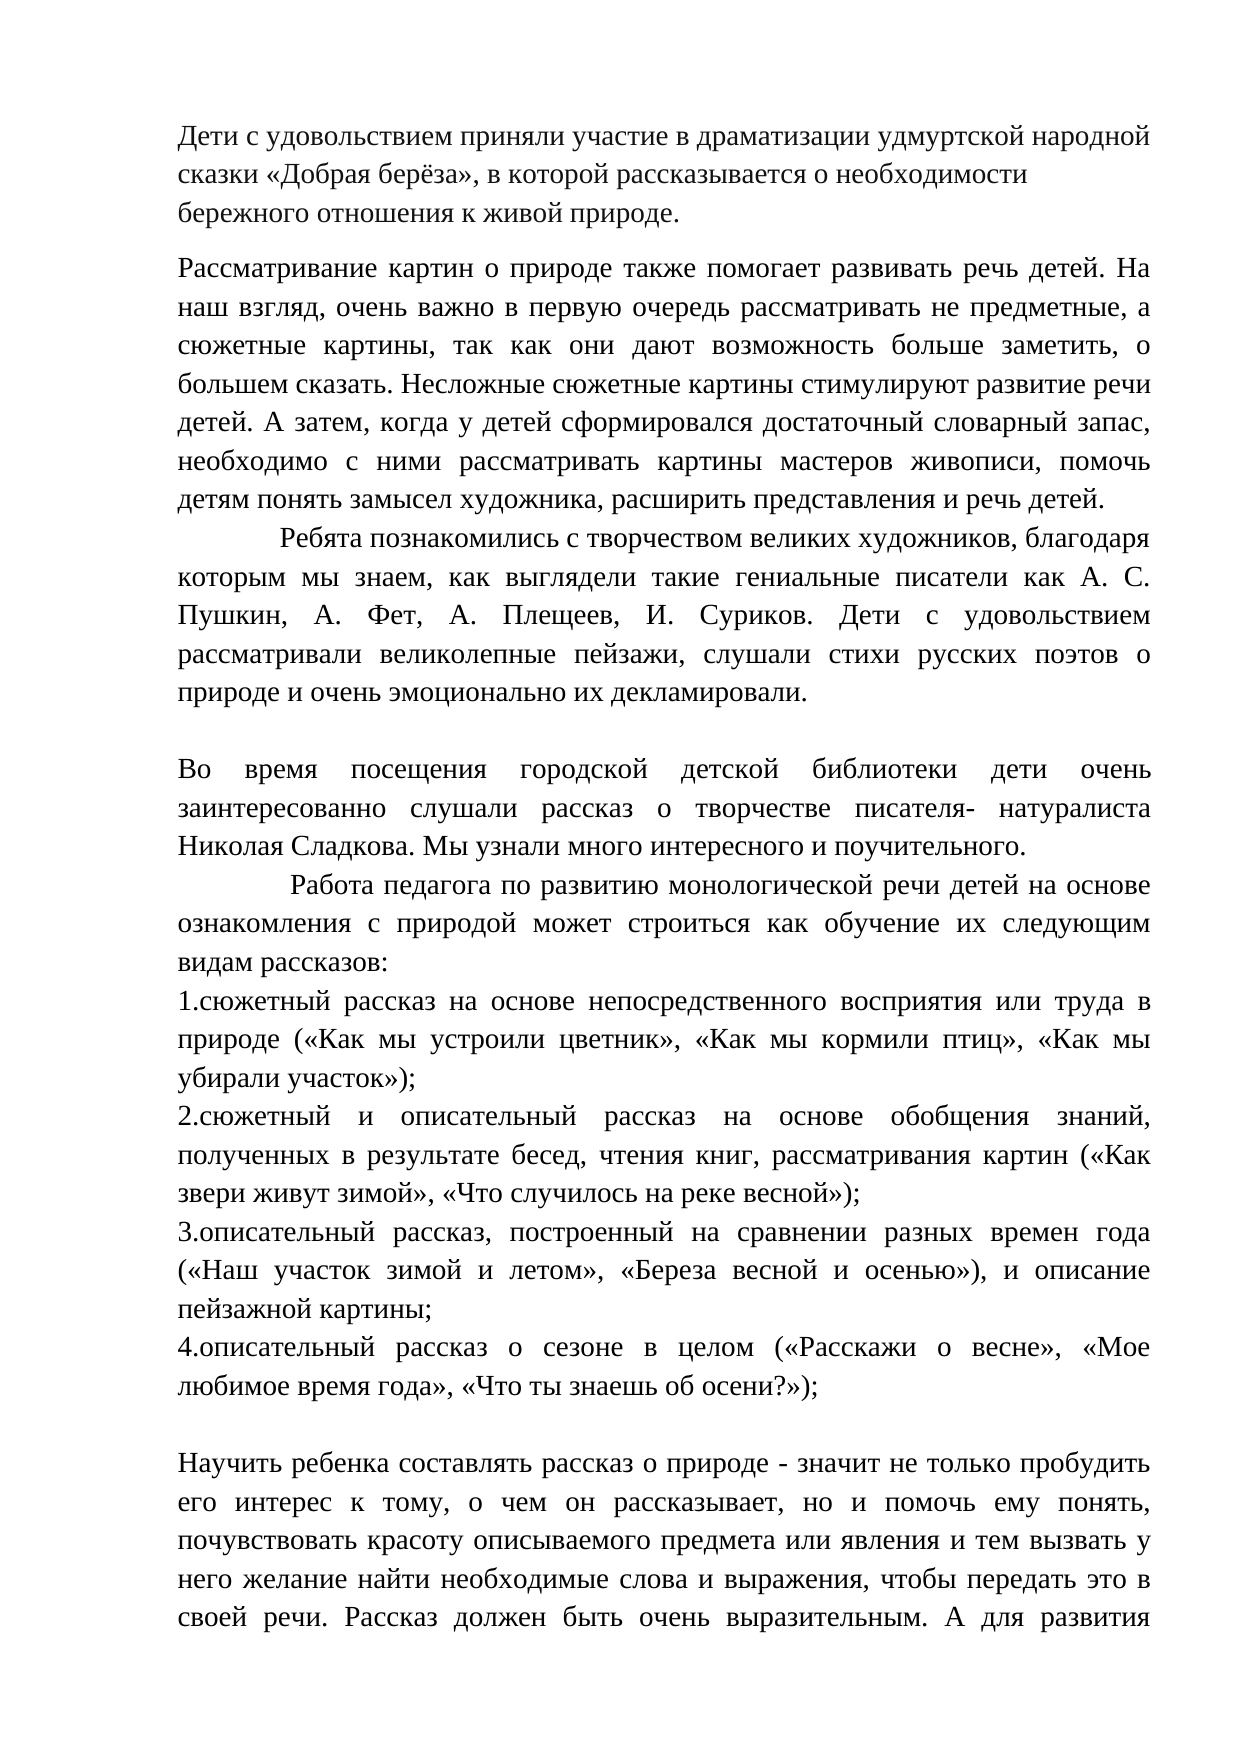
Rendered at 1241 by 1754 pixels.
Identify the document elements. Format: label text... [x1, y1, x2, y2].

text Работа педагога по развитию монологической речи детей на основе ознакомления с природой может строиться как обучение их следующим видам рассказов: [177, 867, 1152, 978]
text Во время посещения городской детской библиотеки дети очень заинтересованно слушали рассказ о творчестве писателя- натуралиста Николая Сладкова. Мы узнали много интересного и поучительного. [177, 751, 1152, 862]
text Рассматривание картин о природе также помогает развивать речь детей. На наш взгляд, очень важно в первую очередь рассматривать не предметные, а сюжетные картины, так как они дают возможность больше заметить, о большем сказать. Несложные сюжетные картины стимулируют развитие речи детей. А затем, когда у детей сформировался достаточный словарный запас, необходимо с ними рассматривать картины мастеров живописи, помочь детям понять замысел художника, расширить представления и речь детей. [177, 250, 1152, 515]
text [177, 1445, 1152, 1633]
text 4.описательный рассказ о сезоне в целом («Расскажи о весне», «Мое любимое время года», «Что ты знаешь об осени?»); [177, 1329, 1152, 1402]
text 1.сюжетный рассказ на основе непосредственного восприятия или труда в природе («Как мы устроили цветник», «Как мы кормили птиц», «Как мы убирали участок»); [177, 983, 1152, 1093]
text Ребята познакомились с творчеством великих художников, благодаря которым мы знаем, как выглядели такие гениальные писатели как А. С. Пушкин, А. Фет, А. Плещеев, И. Суриков. Дети с удовольствием рассматривали великолепные пейзажи, слушали стихи русских поэтов о природе и очень эмоционально их декламировали. [177, 520, 1152, 708]
text 2.сюжетный и описательный рассказ на основе обобщения знаний, полученных в результате бесед, чтения книг, рассматривания картин («Как звери живут зимой», «Что случилось на реке весной»); [177, 1098, 1152, 1209]
text Дети с удовольствием приняли участие в драматизации удмуртской народной сказки «Добрая берёза», в которой рассказывается о необходимости бережного отношения к живой природе. [177, 118, 1152, 229]
text 3.описательный рассказ, построенный на сравнении разных времен года («Наш участок зимой и летом», «Береза весной и осенью»), и описание пейзажной картины; [177, 1214, 1152, 1324]
